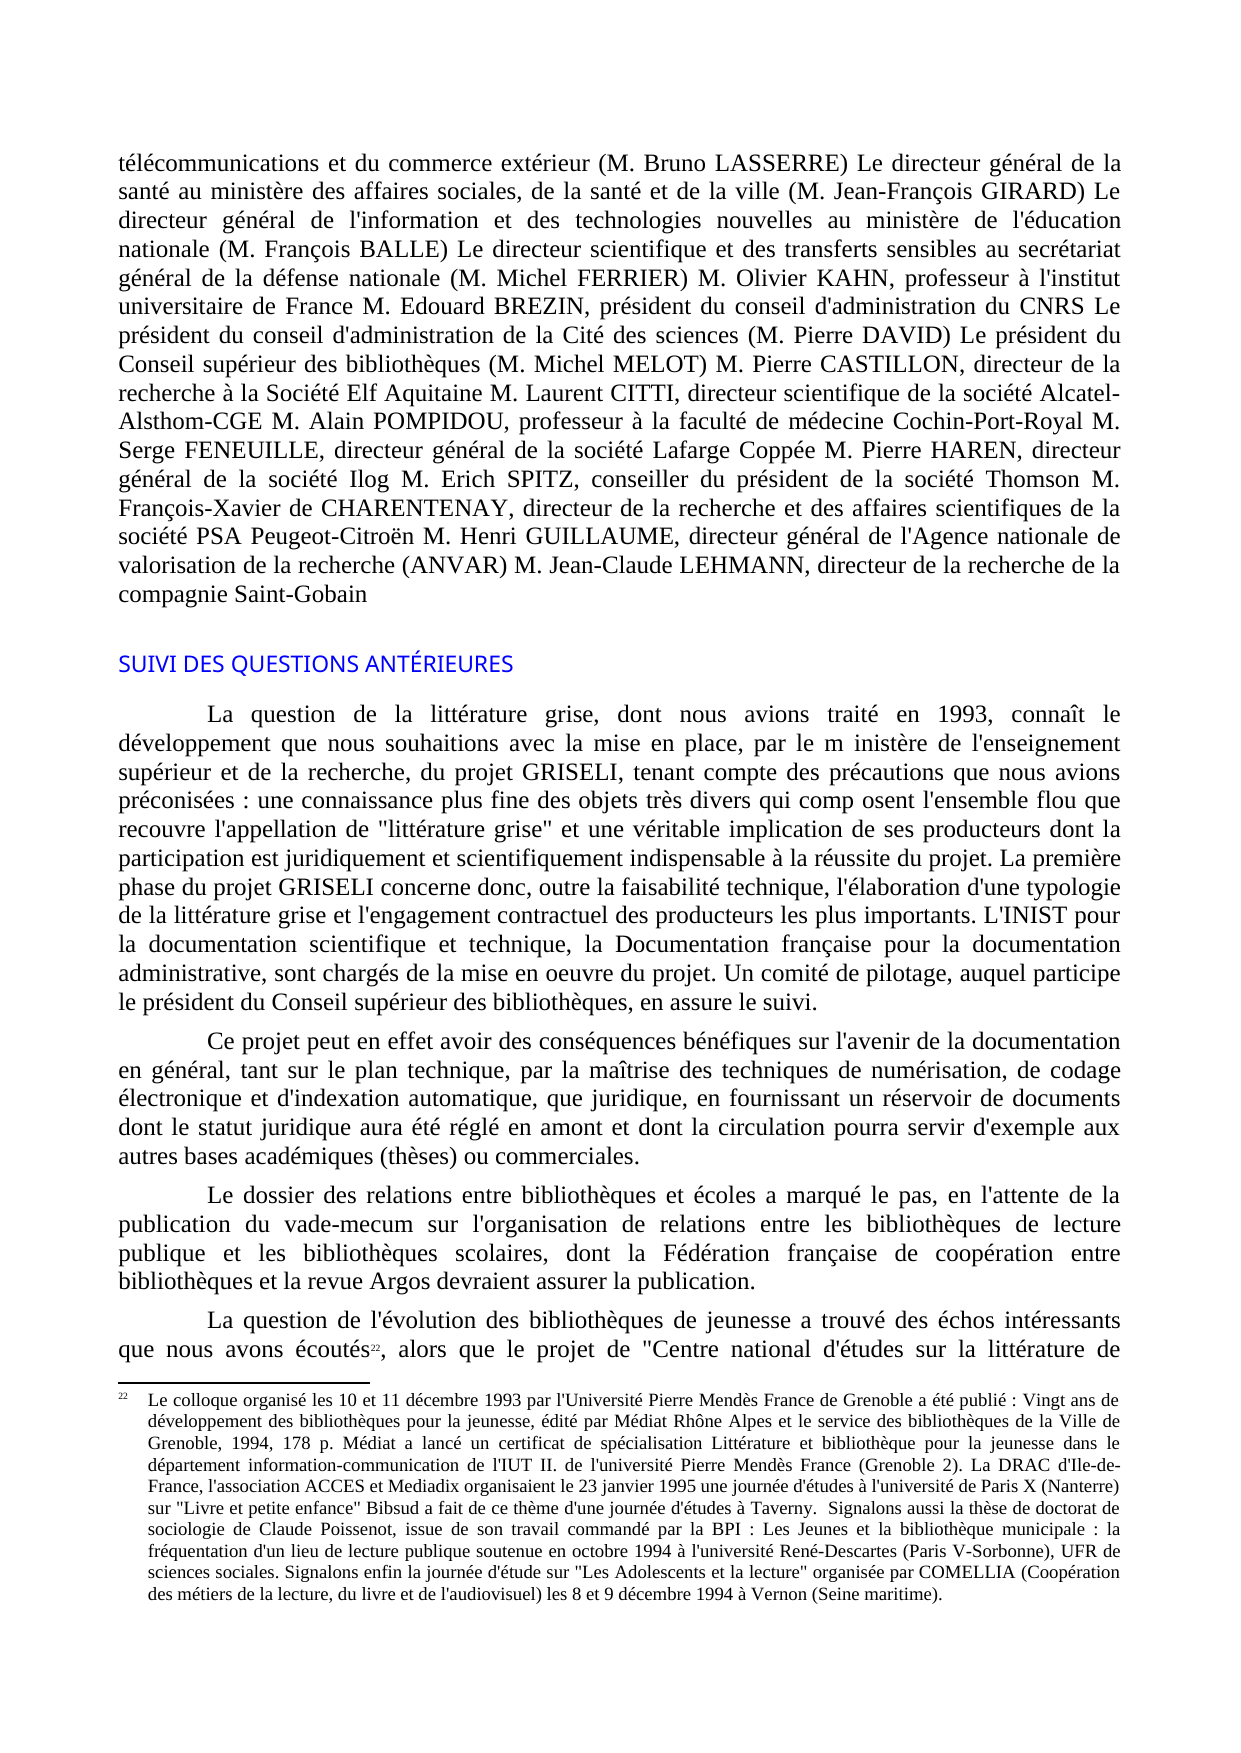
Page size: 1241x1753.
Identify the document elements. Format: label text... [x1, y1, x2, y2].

text Ce projet peut en effet avoir des conséquences bénéfiques sur l'avenir de la documentation en général, tant sur le plan technique, par la maîtrise des techniques de numérisation, de codage électronique et d'indexation automatique, que juridique, en fournissant un réservoir de documents dont le statut juridique aura été réglé en amont et dont la circulation pourra servir d'exemple aux autres bases académiques (thèses) ou commerciales. [118, 1026, 1122, 1170]
text La question de la littérature grise, dont nous avions traité en 1993, connaît le développement que nous souhaitions avec la mise en place, par le m inistère de l'enseignement supérieur et de la recherche, du projet GRISELI, tenant compte des précautions que nous avions préconisées : une connaissance plus fine des objets très divers qui comp osent l'ensemble flou que recouvre l'appellation de "littérature grise" et une véritable implication de ses producteurs dont la participation est juridiquement et scientifiquement indispensable à la réussite du projet. La première phase du projet GRISELI concerne donc, outre la faisabilité technique, l'élaboration d'une typologie de la littérature grise et l'engagement contractuel des producteurs les plus importants. L'INIST pour la documentation scientifique et technique, la Documentation française pour la documentation administrative, sont chargés de la mise en oeuvre du projet. Un comité de pilotage, auquel participe le président du Conseil supérieur des bibliothèques, en assure le suivi. [118, 699, 1122, 1016]
subtitle Suivi des questions antérieures [118, 649, 941, 678]
text Le dossier des relations entre bibliothèques et écoles a marqué le pas, en l'attente de la publication du vade-mecum sur l'organisation de relations entre les bibliothèques de lecture publique et les bibliothèques scolaires, dont la Fédération française de coopération entre bibliothèques et la revue Argos devraient assurer la publication. [118, 1180, 1122, 1295]
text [118, 1306, 1122, 1363]
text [118, 148, 1122, 608]
